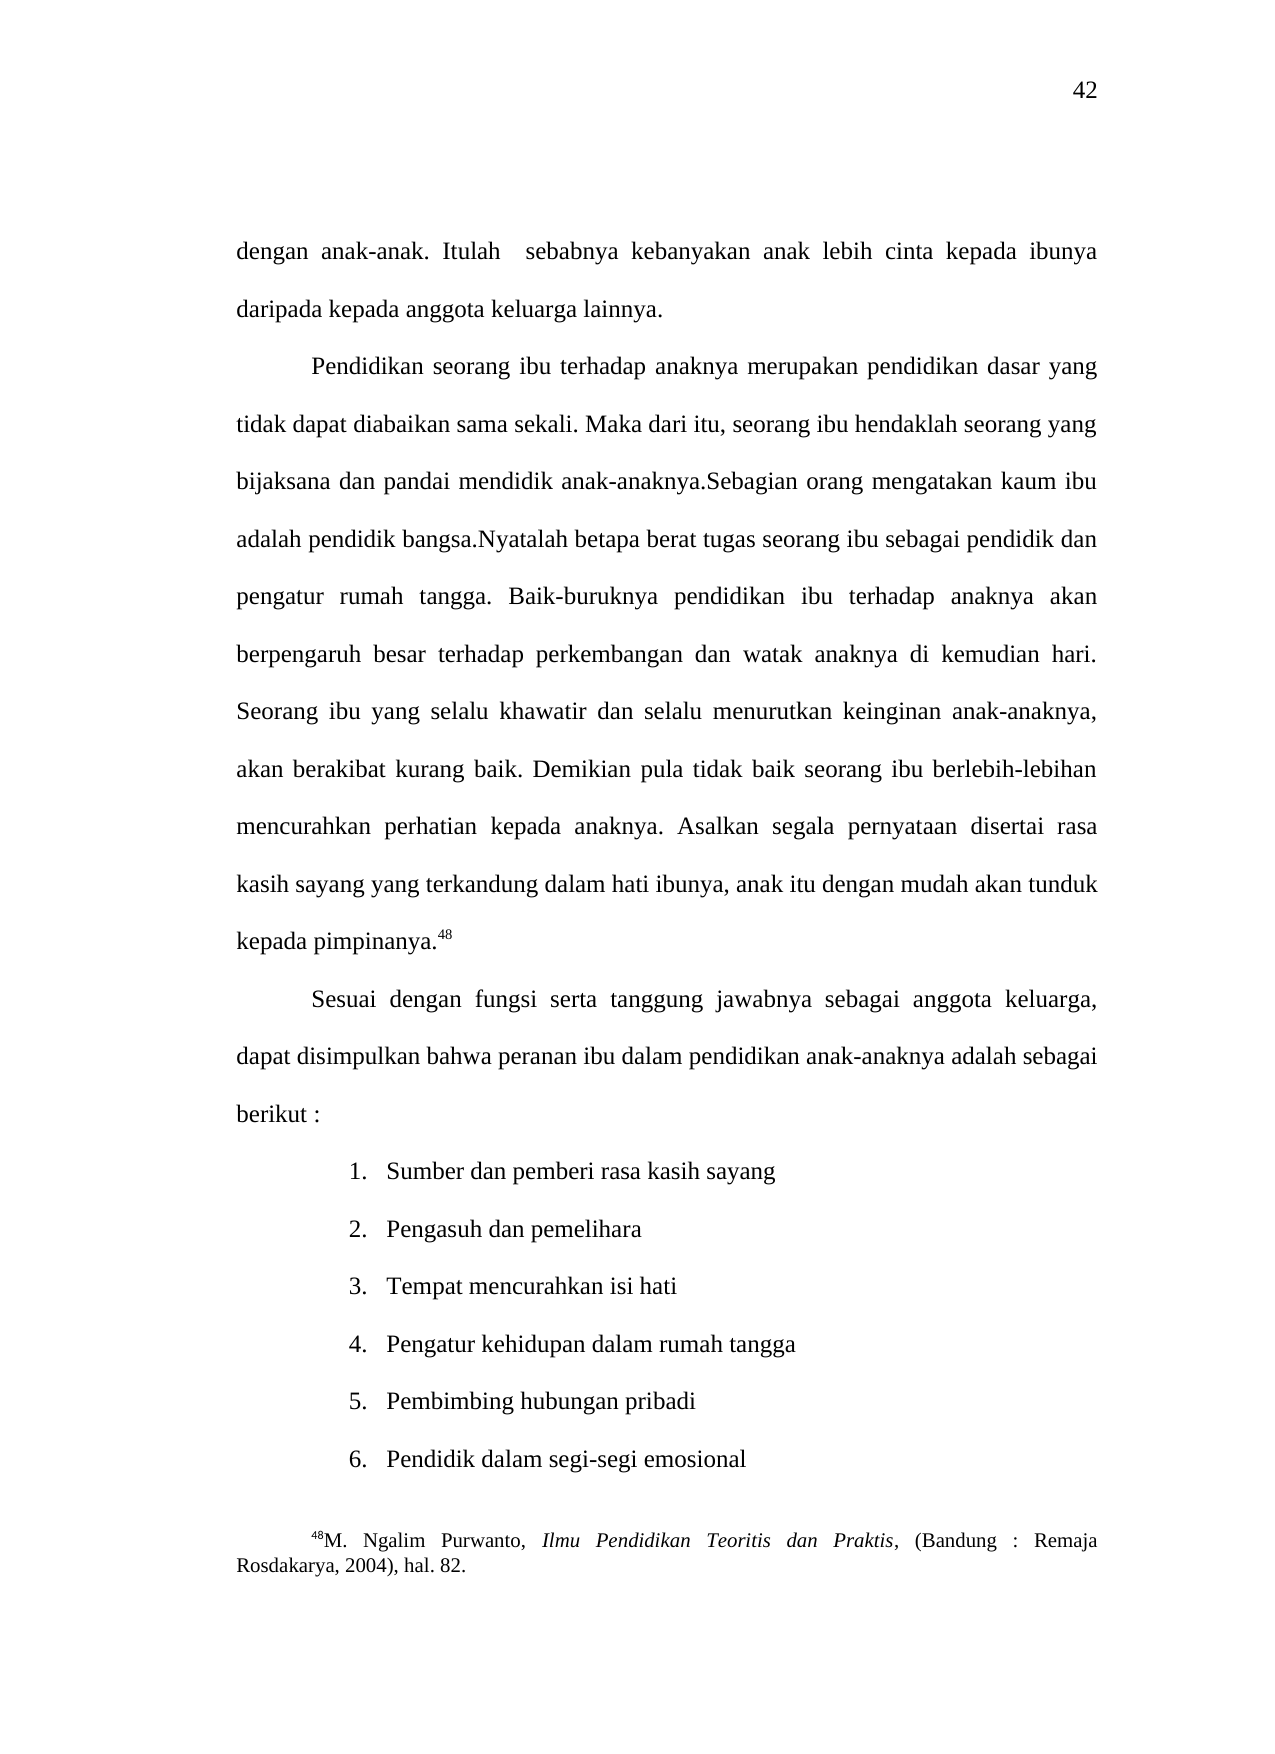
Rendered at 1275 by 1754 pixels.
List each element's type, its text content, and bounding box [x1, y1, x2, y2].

text Pendidikan seorang ibu terhadap anaknya merupakan pendidikan dasar yang tidak dapat diabaikan sama sekali. Maka dari itu, seorang ibu hendaklah seorang yang bijaksana dan pandai mendidik anak-anaknya.Sebagian orang mengatakan kaum ibu adalah pendidik bangsa.Nyatalah betapa berat tugas seorang ibu sebagai pendidik dan pengatur rumah tangga. Baik-buruknya pendidikan ibu terhadap anaknya akan berpengaruh besar terhadap perkembangan dan watak anaknya di kemudian hari. Seorang ibu yang selalu khawatir dan selalu menurutkan keinginan anak-anaknya, akan berakibat kurang baik. Demikian pula tidak baik seorang ibu berlebih-lebihan mencurahkan perhatian kepada anaknya. Asalkan segala pernyataan disertai rasa kasih sayang yang terkandung dalam hati ibunya, anak itu dengan mudah akan tunduk kepada pimpinanya. [236, 351, 1098, 955]
text Sesuai dengan fungsi serta tanggung jawabnya sebagai anggota keluarga, dapat disimpulkan bahwa peranan ibu dalam pendidikan anak-anaknya adalah sebagai berikut : [236, 984, 1098, 1127]
list Pembimbing hubungan pribadi [349, 1386, 1098, 1415]
list Sumber dan pemberi rasa kasih sayang [349, 1156, 1098, 1185]
list Pendidik dalam segi-segi emosional [349, 1444, 1098, 1472]
list Tempat mencurahkan isi hati [349, 1271, 1098, 1300]
list Pengatur kehidupan dalam rumah tangga [349, 1329, 1098, 1357]
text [236, 236, 1098, 322]
list Pengasuh dan pemelihara [349, 1214, 1098, 1242]
